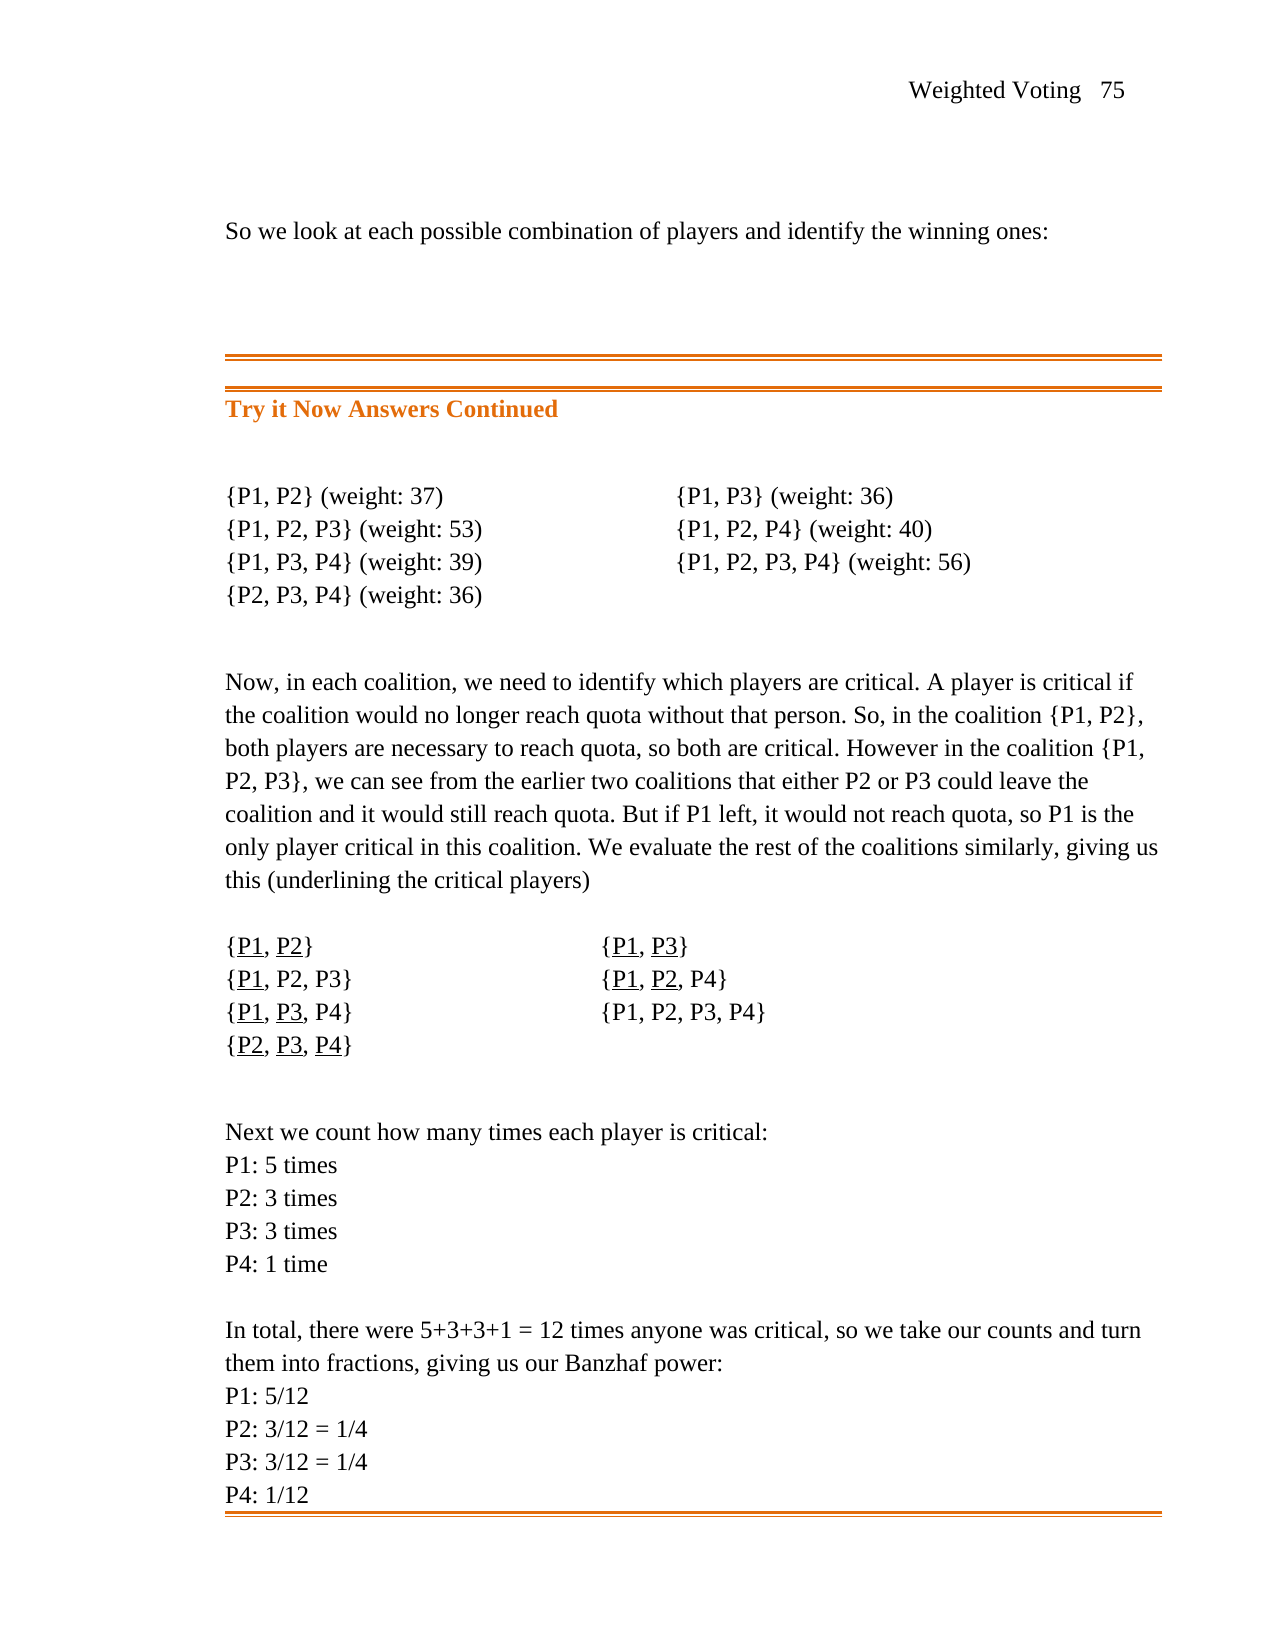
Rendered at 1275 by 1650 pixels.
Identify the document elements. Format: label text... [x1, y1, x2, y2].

text Next we count how many times each player is critical: P1: 5 times P2: 3 times P3: 3 times P4: 1 time In total, there were 5+3+3+1 = 12 times anyone was critical, so we take our counts and turn them into fractions, giving us our Banzhaf power: P1: 5/12 P2: 3/12 = 1/4 P3: 3/12 = 1/4 P4: 1/12 [225, 1084, 1162, 1511]
text {P1, P2} (weight: 37) {P1, P3} (weight: 36) {P1, P2, P3} (weight: 53) {P1, P2, P4} (weight: 40) {P1, P3, P4} (weight: 39) {P1, P2, P3, P4} (weight: 56) {P2, P3, P4} (weight: 36) [225, 448, 1162, 609]
text So we look at each possible combination of players and identify the winning ones: [225, 183, 1162, 244]
text Now, in each coalition, we need to identify which players are critical. A player is critical if the coalition would no longer reach quota without that person. So, in the coalition {P1, P2}, both players are necessary to reach quota, so both are critical. However in the coalition {P1, P2, P3}, we can see from the earlier two coalitions that either P2 or P3 could leave the coalition and it would still reach quota. But if P1 left, it would not reach quota, so P1 is the only player critical in this coalition. We evaluate the rest of the coalitions similarly, giving us this (underlining the critical players) {P1, P2} {P1, P3} {P1, P2, P3} {P1, P2, P4} {P1, P3, P4} {P1, P2, P3, P4} {P2, P3, P4} [225, 634, 1162, 1059]
text Try it Now Answers Continued [225, 392, 1162, 423]
